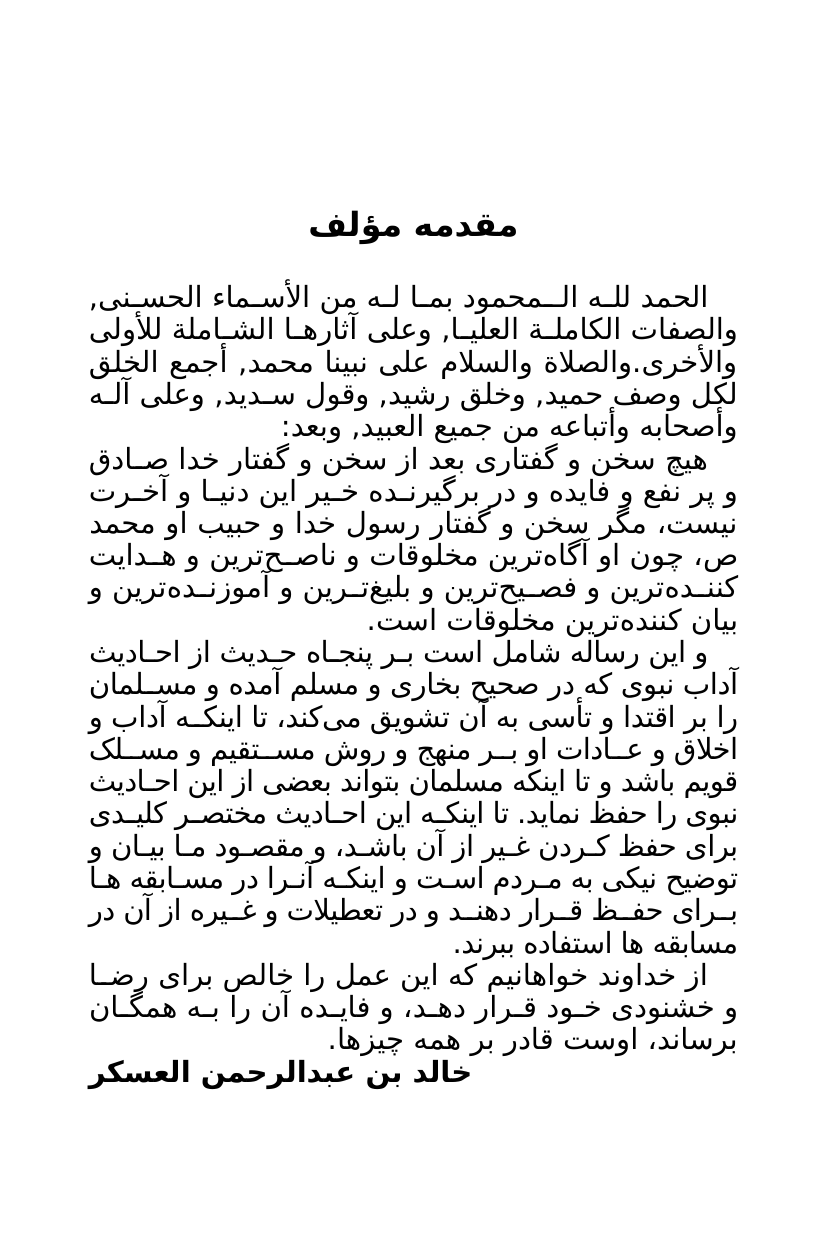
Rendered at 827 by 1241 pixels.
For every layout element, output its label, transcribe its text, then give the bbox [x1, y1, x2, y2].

text مقدمه مؤلف [89, 206, 738, 244]
text خالد بن عبدالرحمن العسكر [89, 1057, 663, 1089]
text الحمد لله الـمحمود بما له من الأسماء الحسنى, والصفات الكاملة العليا, وعلى آثارها الشاملة للأولى والأخرى.والصلاة والسلام على نبينا محمد, أجمع الخلق لكل وصف حميد, وخلق رشيد, وقول سديد, وعلى آله وأصحابه وأتباعه من جميع العبيد, وبعد: [89, 282, 738, 443]
text هیچ سخن و گفتاری بعد از سخن و گفتار خدا صادق و پر نفع و فایده و در برگیرنده خیر این دنیا و آخرت نیست، مگر سخن و گفتار رسول خدا و حبیب او محمد ص، چون او آگاه‌ترین مخلوقات و ناصح‌ترین و هدایت كننده‌ترین و فصیح‌ترین و بلیغ‌ترین و آموزنده‌ترین و بیان كننده‌ترین مخلوقات است. [89, 443, 738, 637]
text و این رساله شامل است بر پنجاه حدیث از احادیث آداب نبوی كه در صحیح بخاری و مسلم آمده و مسلمان را بر اقتدا و تأسی به آن تشویق مى‌كند، تا اینكه آداب و اخلاق و عادات او بر منهج و روش مستقیم و مسلک قویم باشد و تا اینكه مسلمان بتواند بعضی از این احادیث نبوی را حفظ نماید. تا اینكه این احادیث مختصر كلیدی برای حفظ كردن غیر از آن باشد، و مقصود ما بیان و توضیح نیكی به مردم است و اینكه آنرا در مسابقه ها برای حفظ قرار دهند و در تعطیلات و غیره از آن در مسابقه ها استفاده ببرند. [89, 637, 738, 960]
text از خداوند خواهانیم كه این عمل را خالص برای رضا و خشنودی خود قرار دهد، و فایده آن را به همگان برساند، اوست قادر بر همه چیزها. [89, 960, 738, 1057]
